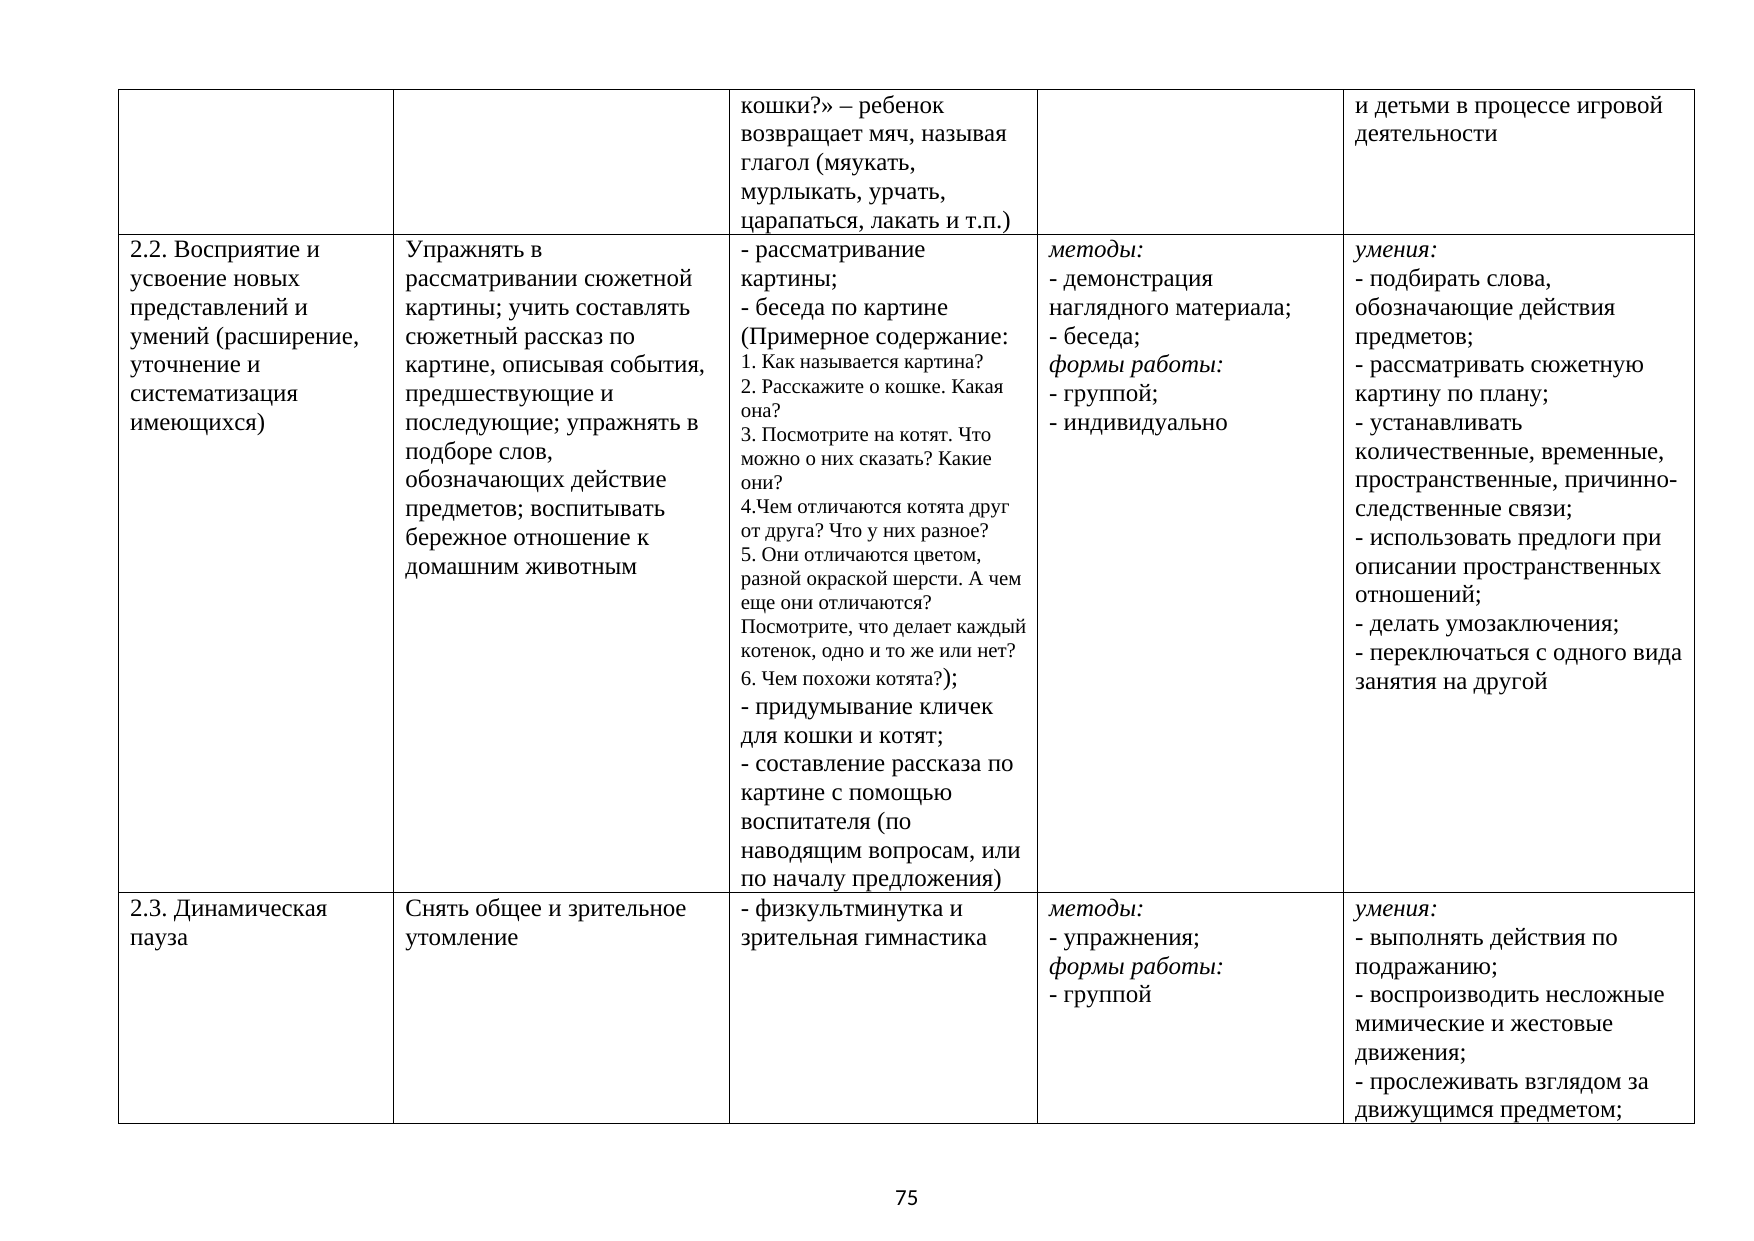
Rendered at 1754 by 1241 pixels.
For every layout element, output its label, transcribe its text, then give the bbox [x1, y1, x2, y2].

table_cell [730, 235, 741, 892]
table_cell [730, 90, 1037, 233]
table_cell умения: - подбирать слова, обозначающие действия предметов; - рассматривать сюжетную картину по плану; - устанавливать количественные, временные, пространственные, причинно-следственные связи; - использовать предлоги при описании пространственных отношений; - делать умозаключения; - переключаться с одного вида занятия на другой [1344, 235, 1694, 892]
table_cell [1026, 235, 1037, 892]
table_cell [1344, 90, 1694, 233]
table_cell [730, 893, 1037, 1123]
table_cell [119, 90, 393, 233]
table_cell методы: - демонстрация наглядного материала; - беседа; формы работы: - группой; - индивидуально [1038, 235, 1343, 892]
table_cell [1038, 893, 1343, 1123]
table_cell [1038, 90, 1343, 233]
table_cell 2.2. Восприятие и усвоение новых представлений и умений (расширение, уточнение и систематизация имеющихся) [119, 235, 393, 892]
table_cell Упражнять в рассматривании сюжетной картины; учить составлять сюжетный рассказ по картине, описывая события, предшествующие и последующие; упражнять в подборе слов, обозначающих действие предметов; воспитывать бережное отношение к домашним животным [394, 235, 729, 892]
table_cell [394, 893, 729, 1123]
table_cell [119, 893, 393, 1123]
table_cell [394, 90, 729, 233]
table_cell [1344, 893, 1694, 1123]
